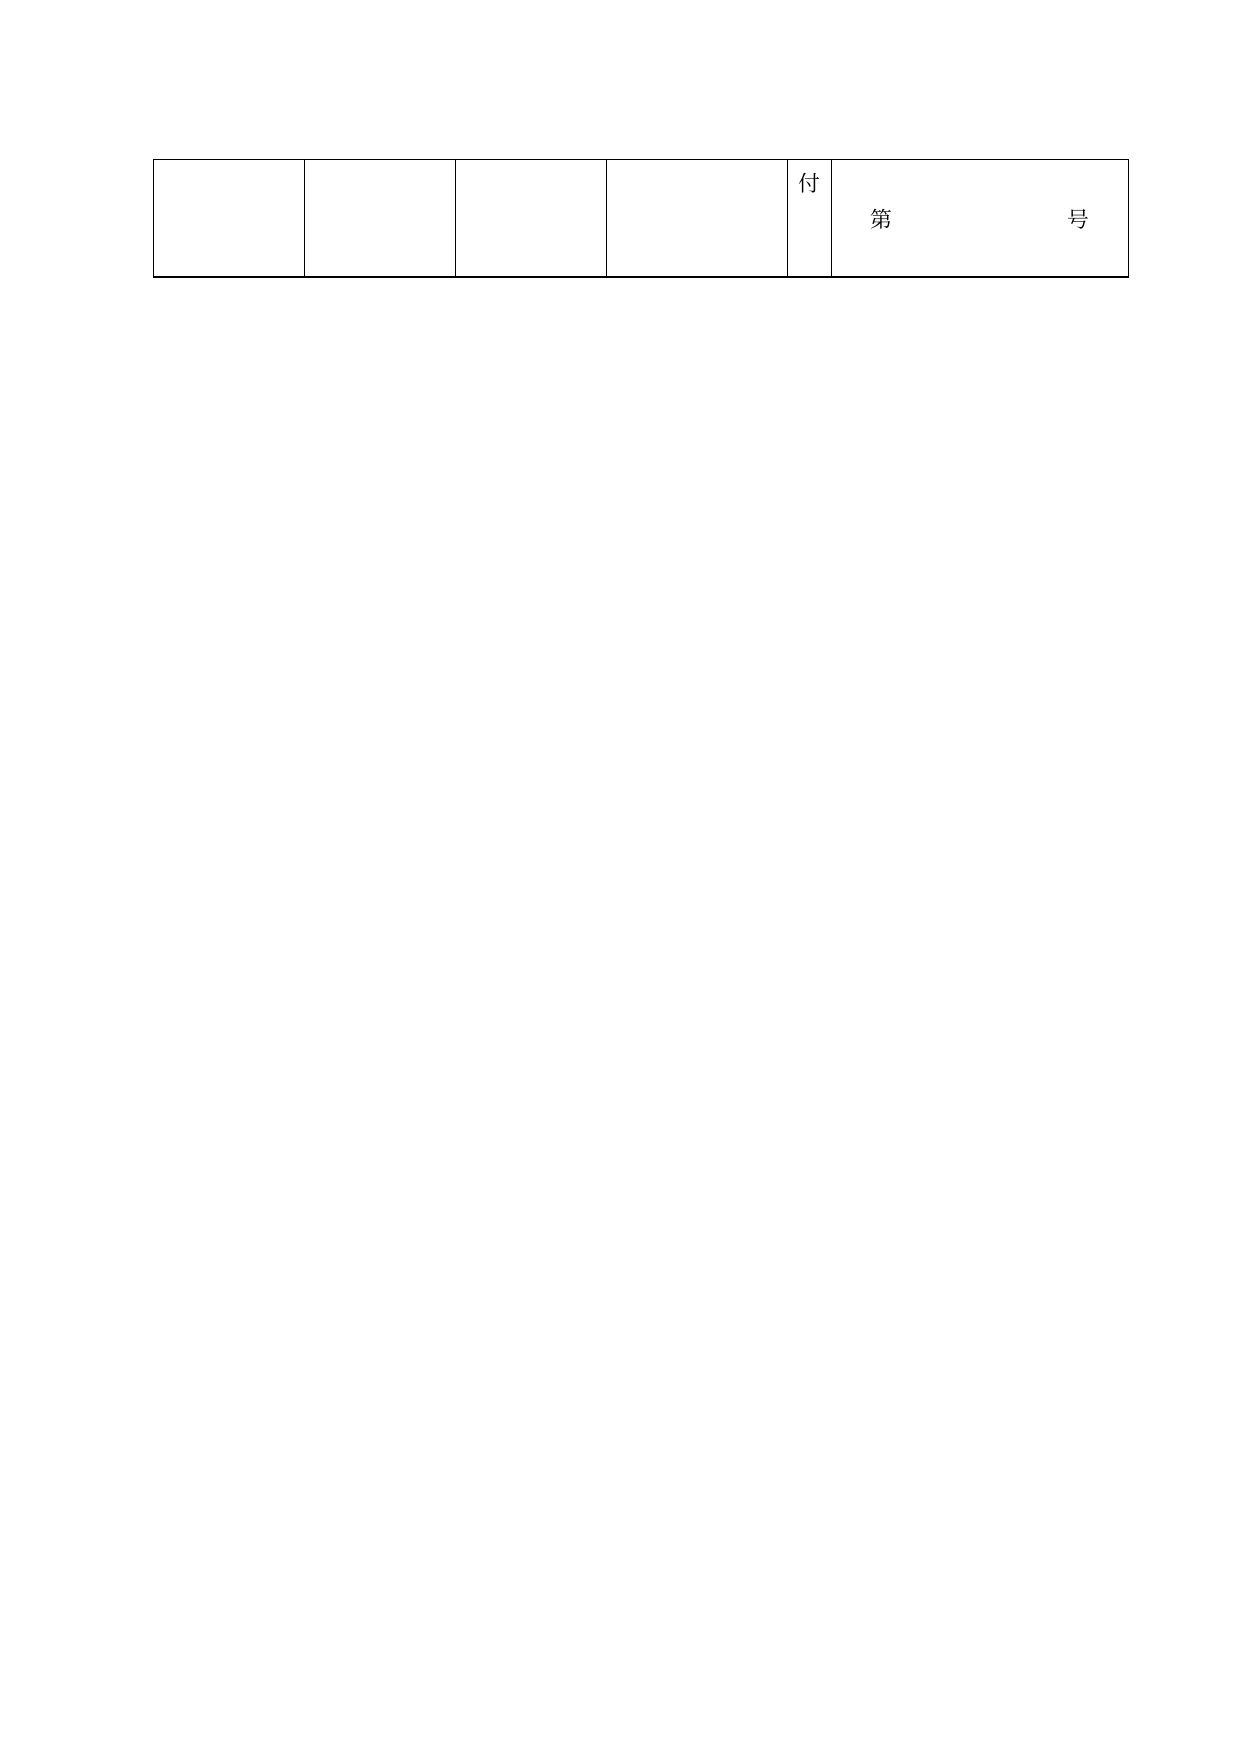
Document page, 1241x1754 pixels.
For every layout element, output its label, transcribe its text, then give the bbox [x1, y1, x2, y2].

table_cell [607, 160, 787, 276]
table_cell [154, 160, 304, 276]
table_cell [456, 160, 606, 276]
table_cell 第 号 [832, 160, 1128, 276]
table_cell 受付 [788, 160, 831, 276]
table_cell [305, 160, 455, 276]
